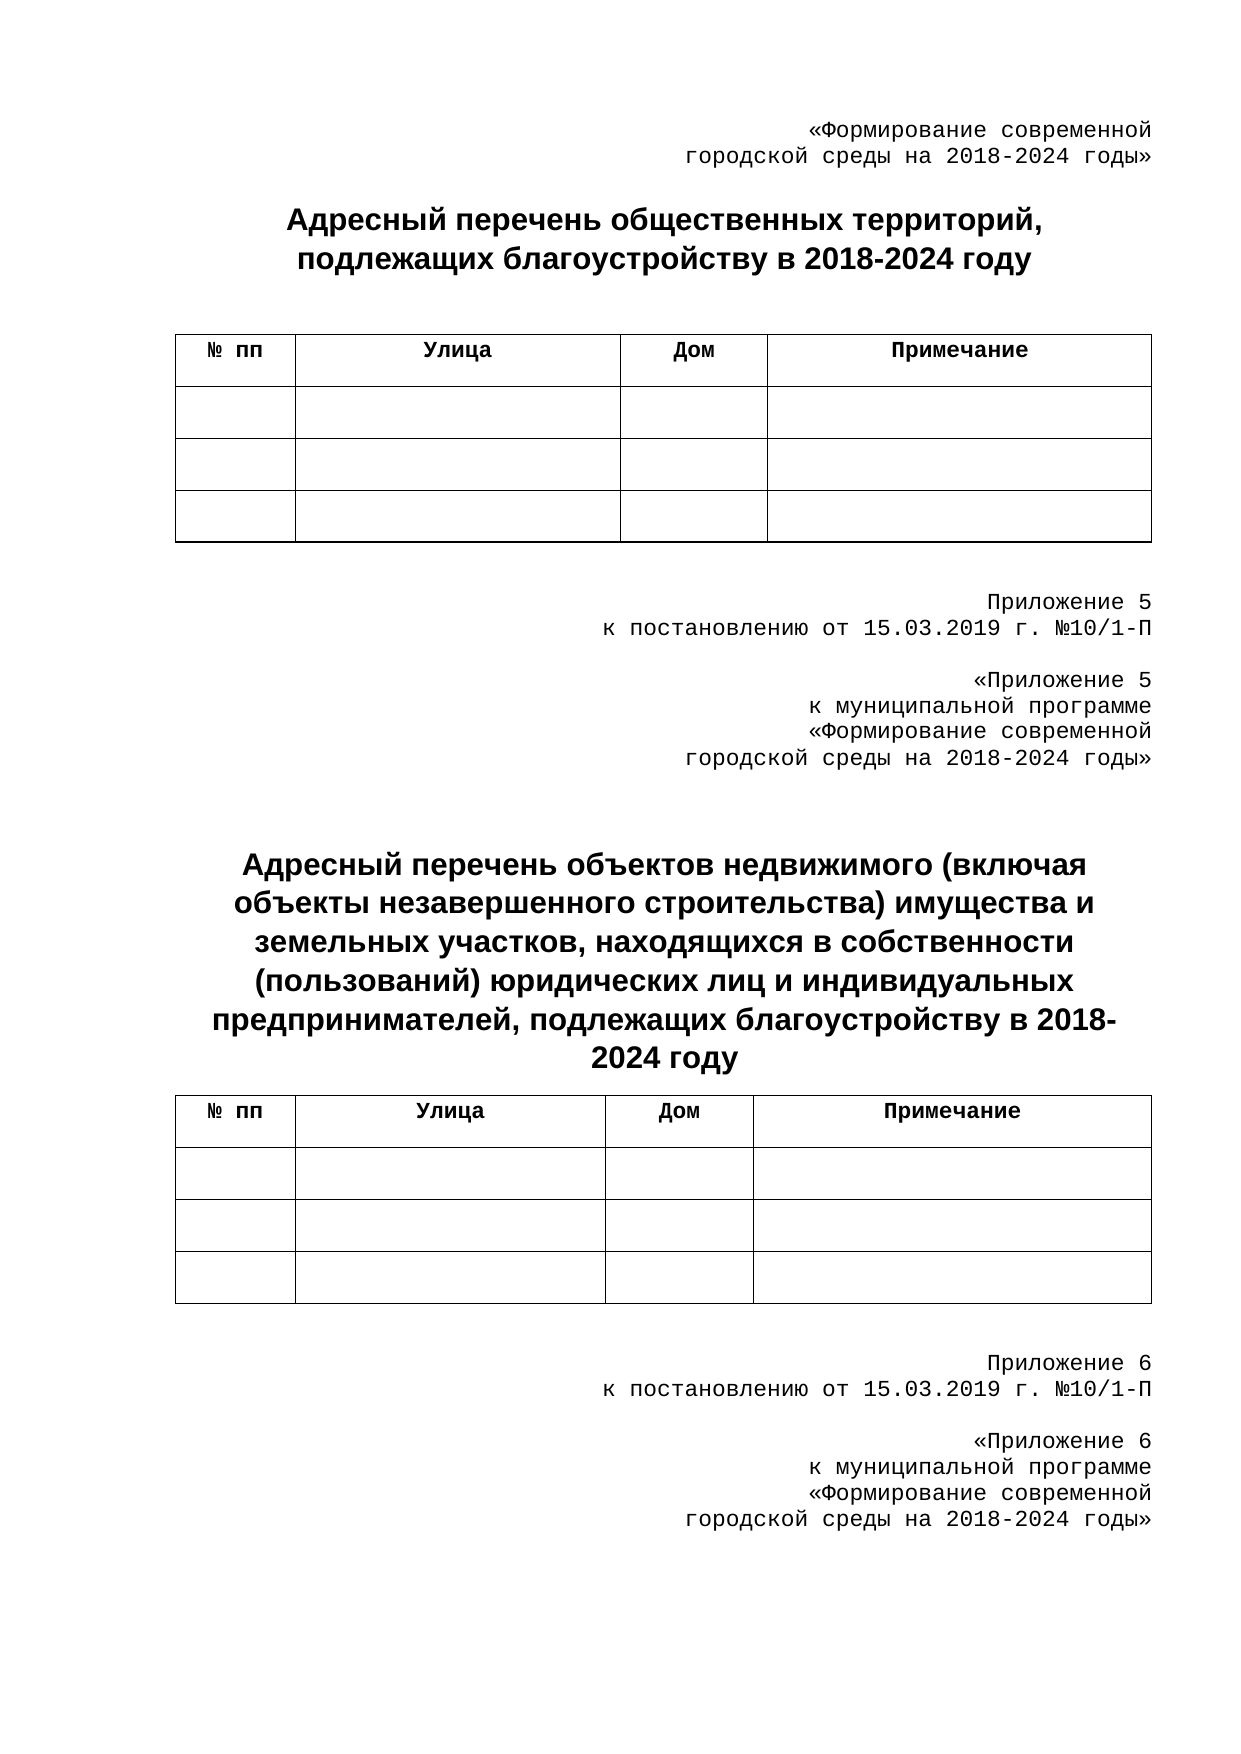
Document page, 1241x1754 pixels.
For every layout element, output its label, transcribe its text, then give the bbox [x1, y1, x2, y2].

text городской среды на 2018-2024 годы» [177, 746, 1152, 772]
table_header № пп [176, 335, 295, 386]
table_cell [768, 491, 1151, 541]
text Адресный перечень общественных территорий, [177, 201, 1152, 237]
table_cell [176, 1252, 295, 1302]
table_cell [176, 387, 295, 438]
table_cell [296, 1252, 605, 1302]
text «Формирование современной [177, 118, 1152, 144]
table_cell [754, 1148, 1151, 1199]
text к постановлению от 15.03.2019 г. №10/1-П [177, 1377, 1152, 1403]
table_cell [176, 1148, 295, 1199]
text к муниципальной программе [177, 694, 1152, 720]
table_cell [621, 491, 767, 541]
text «Приложение 5 [177, 668, 1152, 694]
table_header Примечание [754, 1096, 1151, 1147]
text «Приложение 6 [177, 1429, 1152, 1455]
text к постановлению от 15.03.2019 г. №10/1-П [177, 616, 1152, 642]
table_cell [176, 1200, 295, 1251]
table_cell [768, 439, 1151, 489]
table_header Дом [606, 1096, 753, 1147]
text «Формирование современной [177, 720, 1152, 746]
table_cell [606, 1252, 753, 1302]
table_cell [621, 387, 767, 438]
table_header Дом [621, 335, 767, 386]
text к муниципальной программе [177, 1455, 1152, 1481]
table_cell [296, 387, 620, 438]
table_cell [176, 491, 295, 541]
table_header Примечание [768, 335, 1151, 386]
text Адресный перечень объектов недвижимого (включая объекты незавершенного строительства) имущества и земельных участков, находящихся в собственности (пользований) юридических лиц и индивидуальных предпринимателей, подлежащих благоустройству в 2018-2024 году [177, 846, 1152, 1076]
text городской среды на 2018-2024 годы» [177, 144, 1152, 170]
text Приложение 6 [177, 1351, 1152, 1377]
text Приложение 5 [177, 590, 1152, 616]
table_cell [296, 491, 620, 541]
table_cell [296, 439, 620, 489]
table_header № пп [176, 1096, 295, 1147]
table_cell [754, 1200, 1151, 1251]
table_cell [296, 1148, 605, 1199]
text городской среды на 2018-2024 годы» [177, 1507, 1152, 1533]
table_header Улица [296, 1096, 605, 1147]
table_cell [768, 387, 1151, 438]
table_header Улица [296, 335, 620, 386]
text «Формирование современной [177, 1481, 1152, 1507]
table_cell [296, 1200, 605, 1251]
text подлежащих благоустройству в 2018-2024 году [177, 240, 1152, 276]
table_cell [754, 1252, 1151, 1302]
table_cell [606, 1200, 753, 1251]
table_cell [606, 1148, 753, 1199]
table_cell [176, 439, 295, 489]
table_cell [621, 439, 767, 489]
